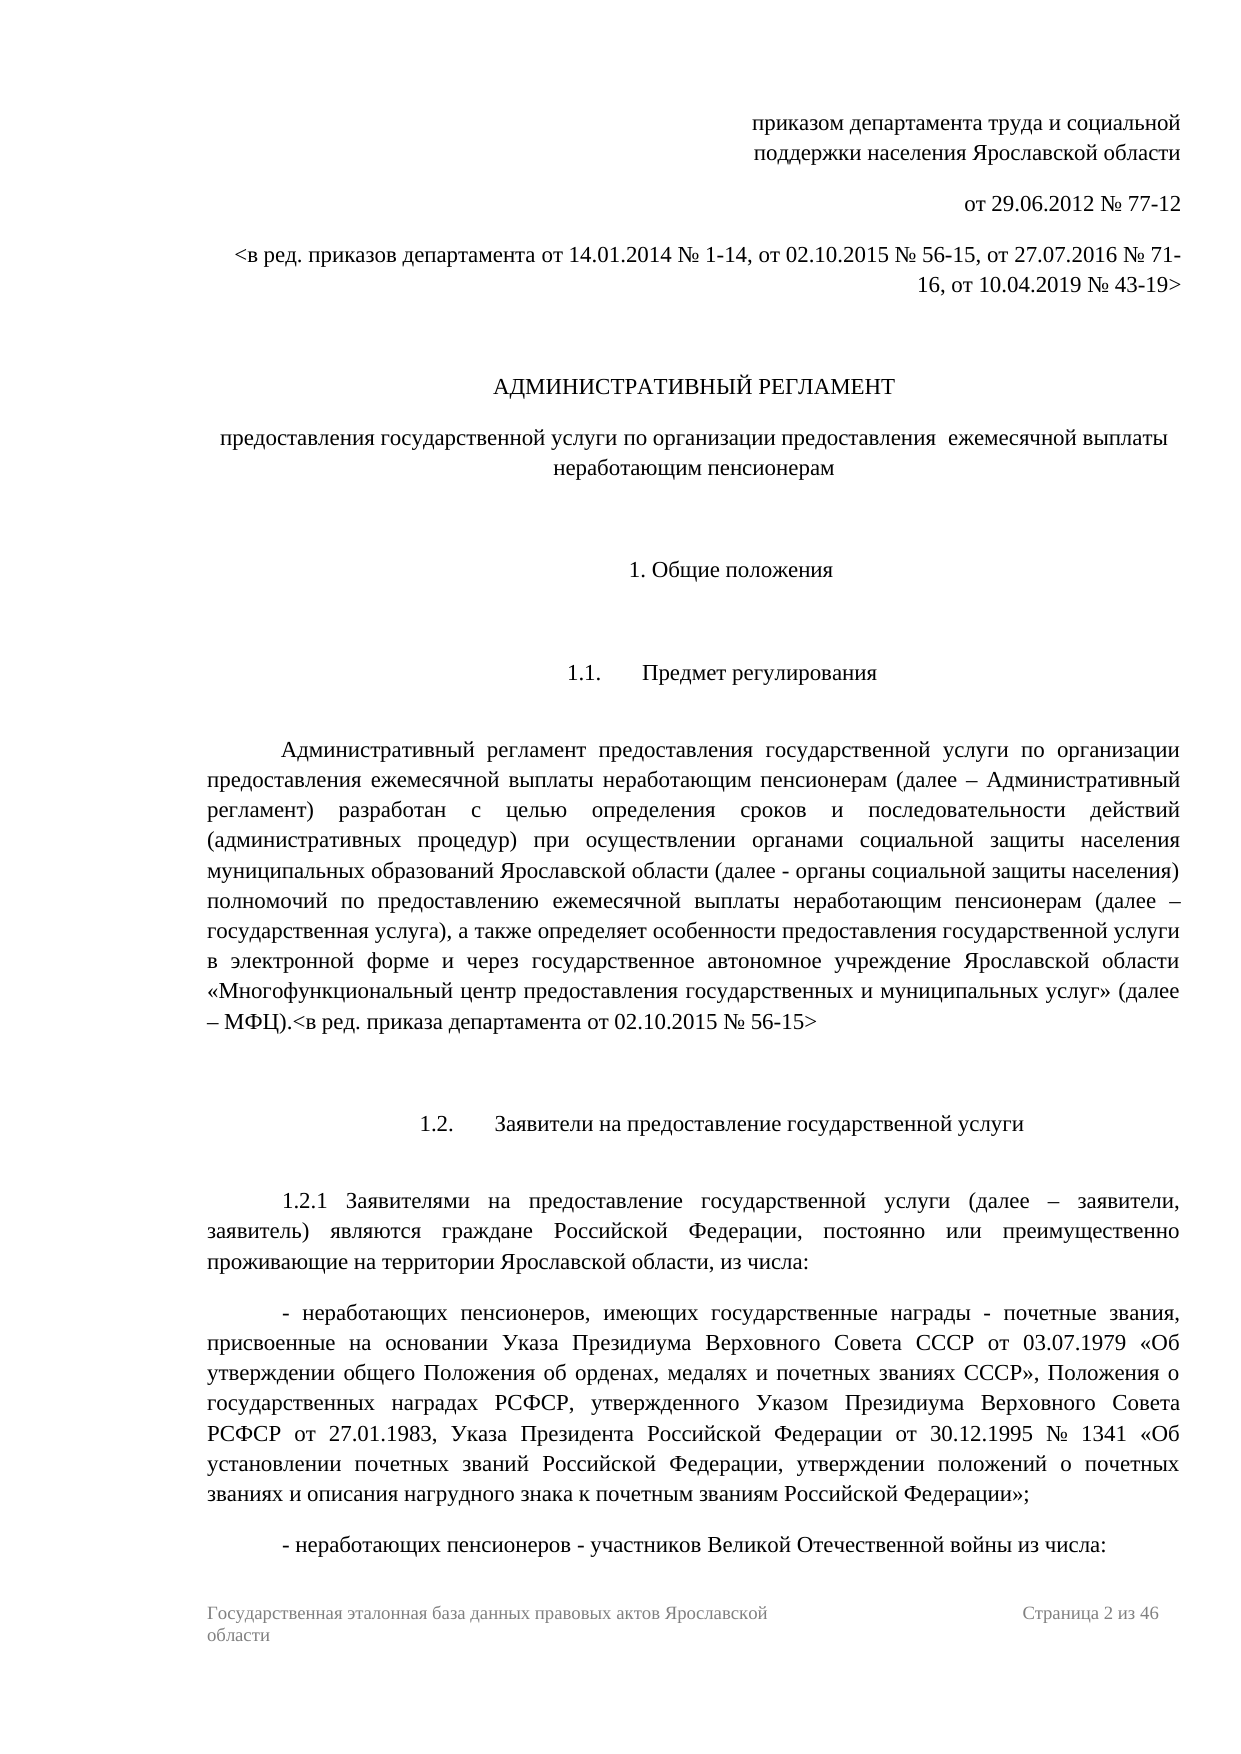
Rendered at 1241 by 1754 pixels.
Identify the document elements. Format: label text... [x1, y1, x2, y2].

list Предмет регулирования [263, 658, 1181, 685]
text предоставления государственной услуги по организации предоставления ежемесячной выплаты неработающим пенсионерам [207, 424, 1181, 481]
text - неработающих пенсионеров, имеющих государственные награды - почетные звания, присвоенные на основании Указа Президиума Верховного Совета СССР от 03.07.1979 «Об утверждении общего Положения об орденах, медалях и почетных званиях СССР», Положения о государственных наградах РСФСР, утвержденного Указом Президиума Верховного Совета РСФСР от 27.01.1983, Указа Президента Российской Федерации от 30.12.1995 № 1341 «Об установлении почетных званий Российской Федерации, утверждении положений о почетных званиях и описания нагрудного знака к почетным званиям Российской Федерации»; [207, 1299, 1181, 1506]
list Заявители на предоставление государственной услуги [263, 1110, 1181, 1136]
text 1.2.1 Заявителями на предоставление государственной услуги (далее – заявители, заявитель) являются граждане Российской Федерации, постоянно или преимущественно проживающие на территории Ярославской области, из числа: [207, 1187, 1181, 1274]
text 1. Общие положения [207, 556, 1181, 583]
text АДМИНИСТРАТИВНЫЙ РЕГЛАМЕНТ [207, 373, 1181, 399]
text приказом департамента труда и социальной поддержки населения Ярославской области [738, 108, 1181, 165]
text Административный регламент предоставления государственной услуги по организации предоставления ежемесячной выплаты неработающим пенсионерам (далее – Административный регламент) разработан с целью определения сроков и последовательности действий (административных процедур) при осуществлении органами социальной защиты населения муниципальных образований Ярославской области (далее - органы социальной защиты населения) полномочий по предоставлению ежемесячной выплаты неработающим пенсионерам (далее – государственная услуга), а также определяет особенности предоставления государственной услуги в электронной форме и через государственное автономное учреждение Ярославской области «Многофункциональный центр предоставления государственных и муниципальных услуг» (далее – МФЦ).<в ред. приказа департамента от 02.10.2015 № 56-15> [207, 736, 1181, 1034]
text от 29.06.2012 № 77-12 [207, 190, 1181, 216]
text <в ред. приказов департамента от 14.01.2014 № 1-14, от 02.10.2015 № 56-15, от 27.07.2016 № 71-16, от 10.04.2019 № 43-19> [207, 241, 1181, 297]
text - неработающих пенсионеров - участников Великой Отечественной войны из числа: [207, 1531, 1181, 1557]
